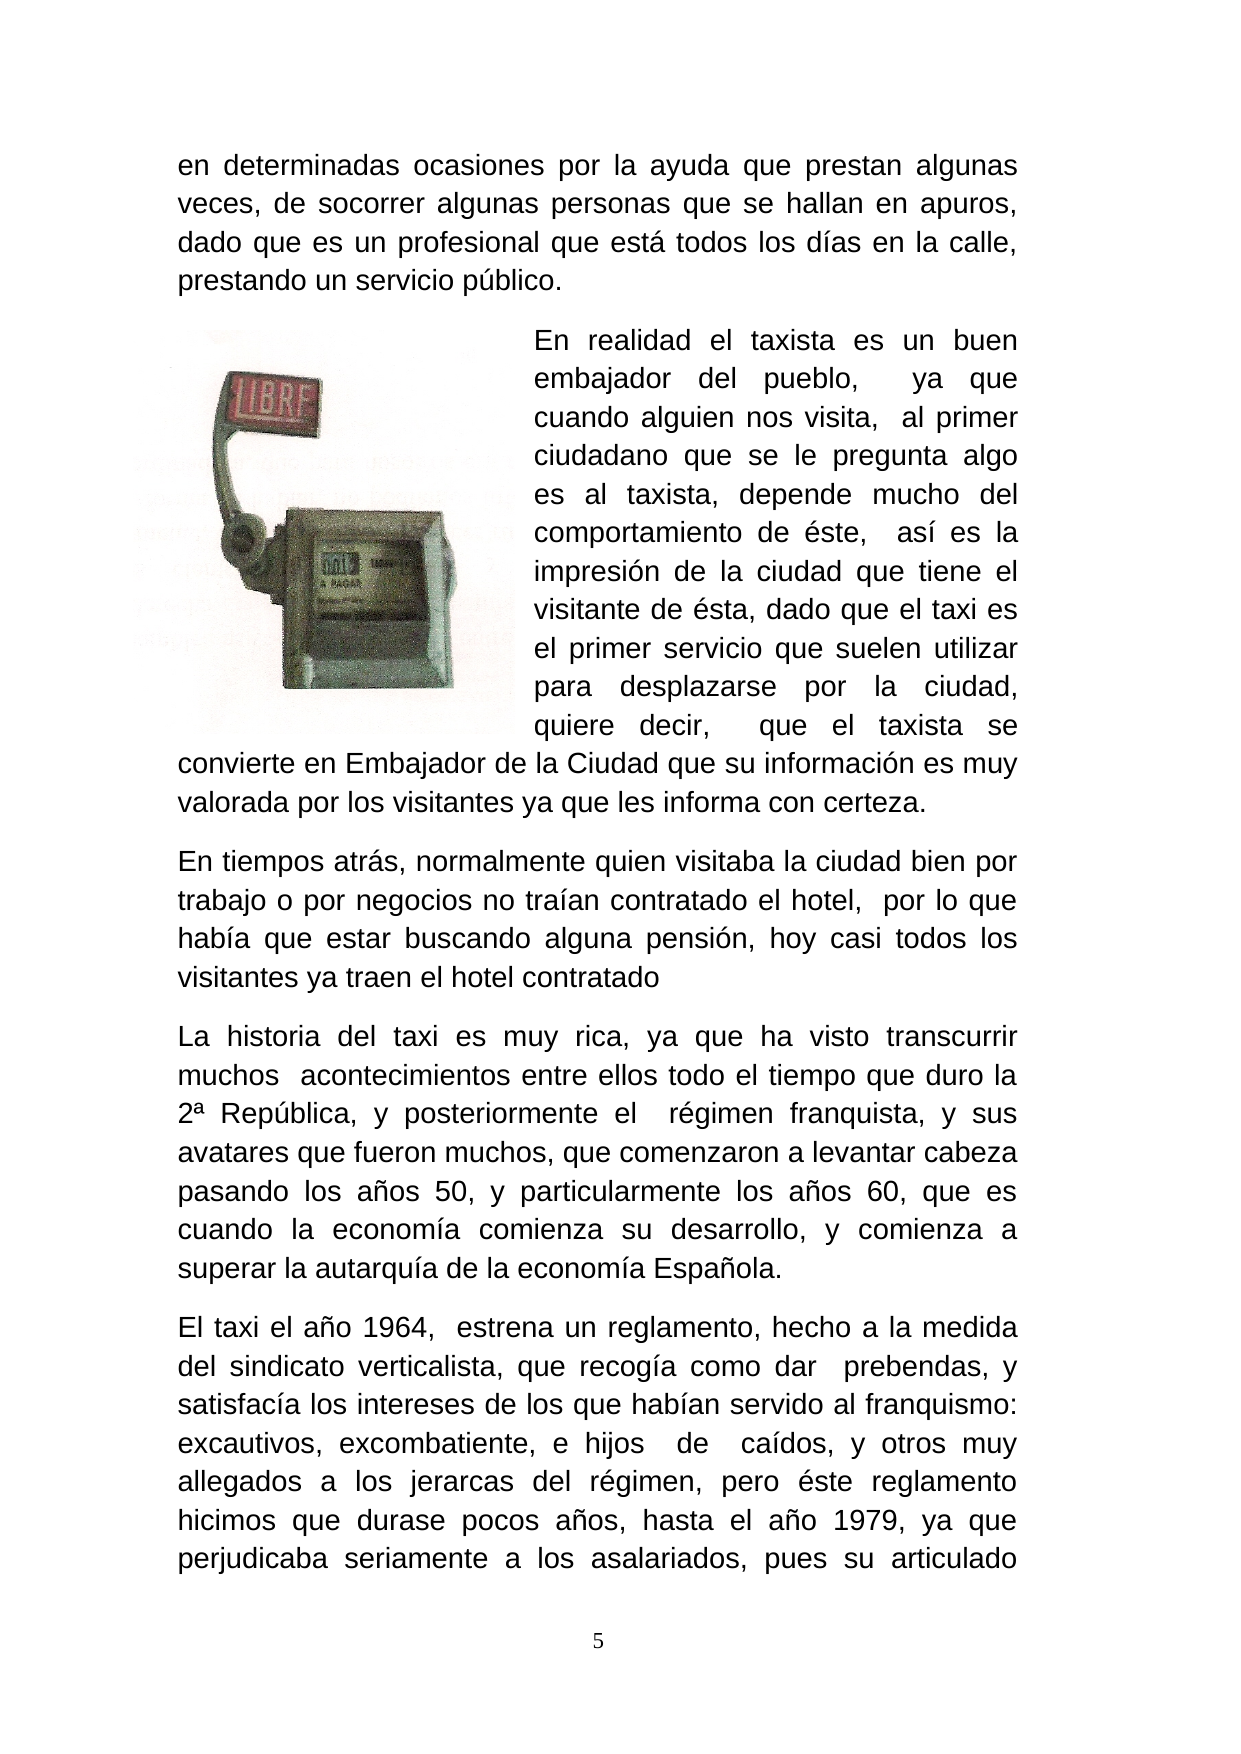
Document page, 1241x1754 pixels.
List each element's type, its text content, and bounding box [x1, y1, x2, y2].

text En tiempos atrás, normalmente quien visitaba la ciudad bien por trabajo o por negocios no traían contratado el hotel, por lo que había que estar buscando alguna pensión, hoy casi todos los visitantes ya traen el hotel contratado [177, 844, 1019, 994]
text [177, 1310, 1019, 1575]
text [177, 148, 1019, 297]
picture [133, 330, 515, 734]
text La historia del taxi es muy rica, ya que ha visto transcurrir muchos acontecimientos entre ellos todo el tiempo que duro la 2ª República, y posteriormente el régimen franquista, y sus avatares que fueron muchos, que comenzaron a levantar cabeza pasando los años 50, y particularmente los años 60, que es cuando la economía comienza su desarrollo, y comienza a superar la autarquía de la economía Española. [177, 1019, 1019, 1284]
